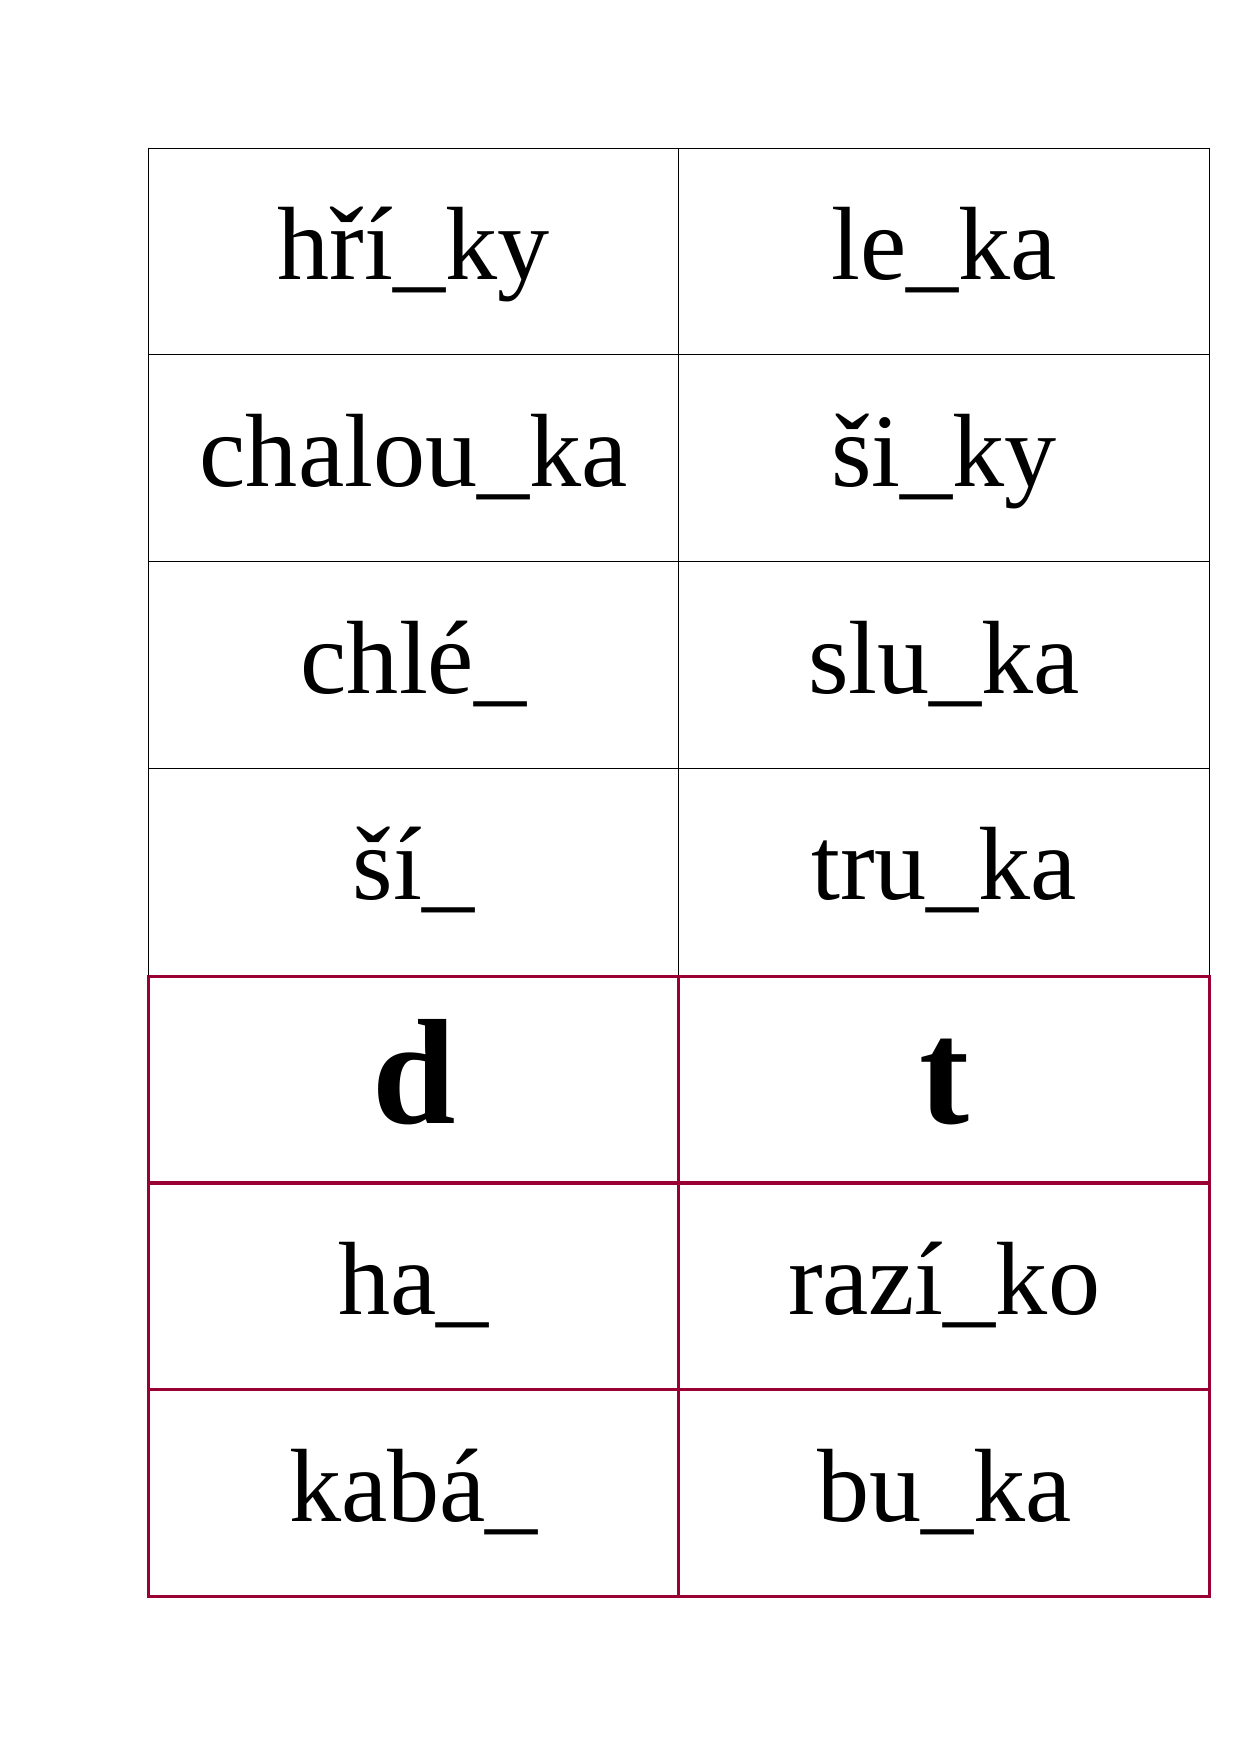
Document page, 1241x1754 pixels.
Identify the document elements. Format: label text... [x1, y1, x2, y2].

table_cell chalou_ka [149, 355, 678, 561]
table_cell tru_ka [679, 769, 1209, 975]
table_cell ší_ [149, 769, 678, 975]
table_cell ha_ [150, 1185, 677, 1388]
table_cell ši_ky [679, 355, 1209, 561]
table_cell slu_ka [679, 562, 1209, 768]
table_cell bu_ka [680, 1391, 1208, 1595]
table_cell chlé_ [149, 562, 678, 768]
table_cell le_ka [679, 149, 1209, 354]
table_cell razí_ko [680, 1185, 1208, 1388]
table_cell d [150, 978, 677, 1181]
table_cell hří_ky [149, 149, 678, 354]
table_cell t [680, 978, 1208, 1181]
table_cell kabá_ [150, 1391, 677, 1595]
